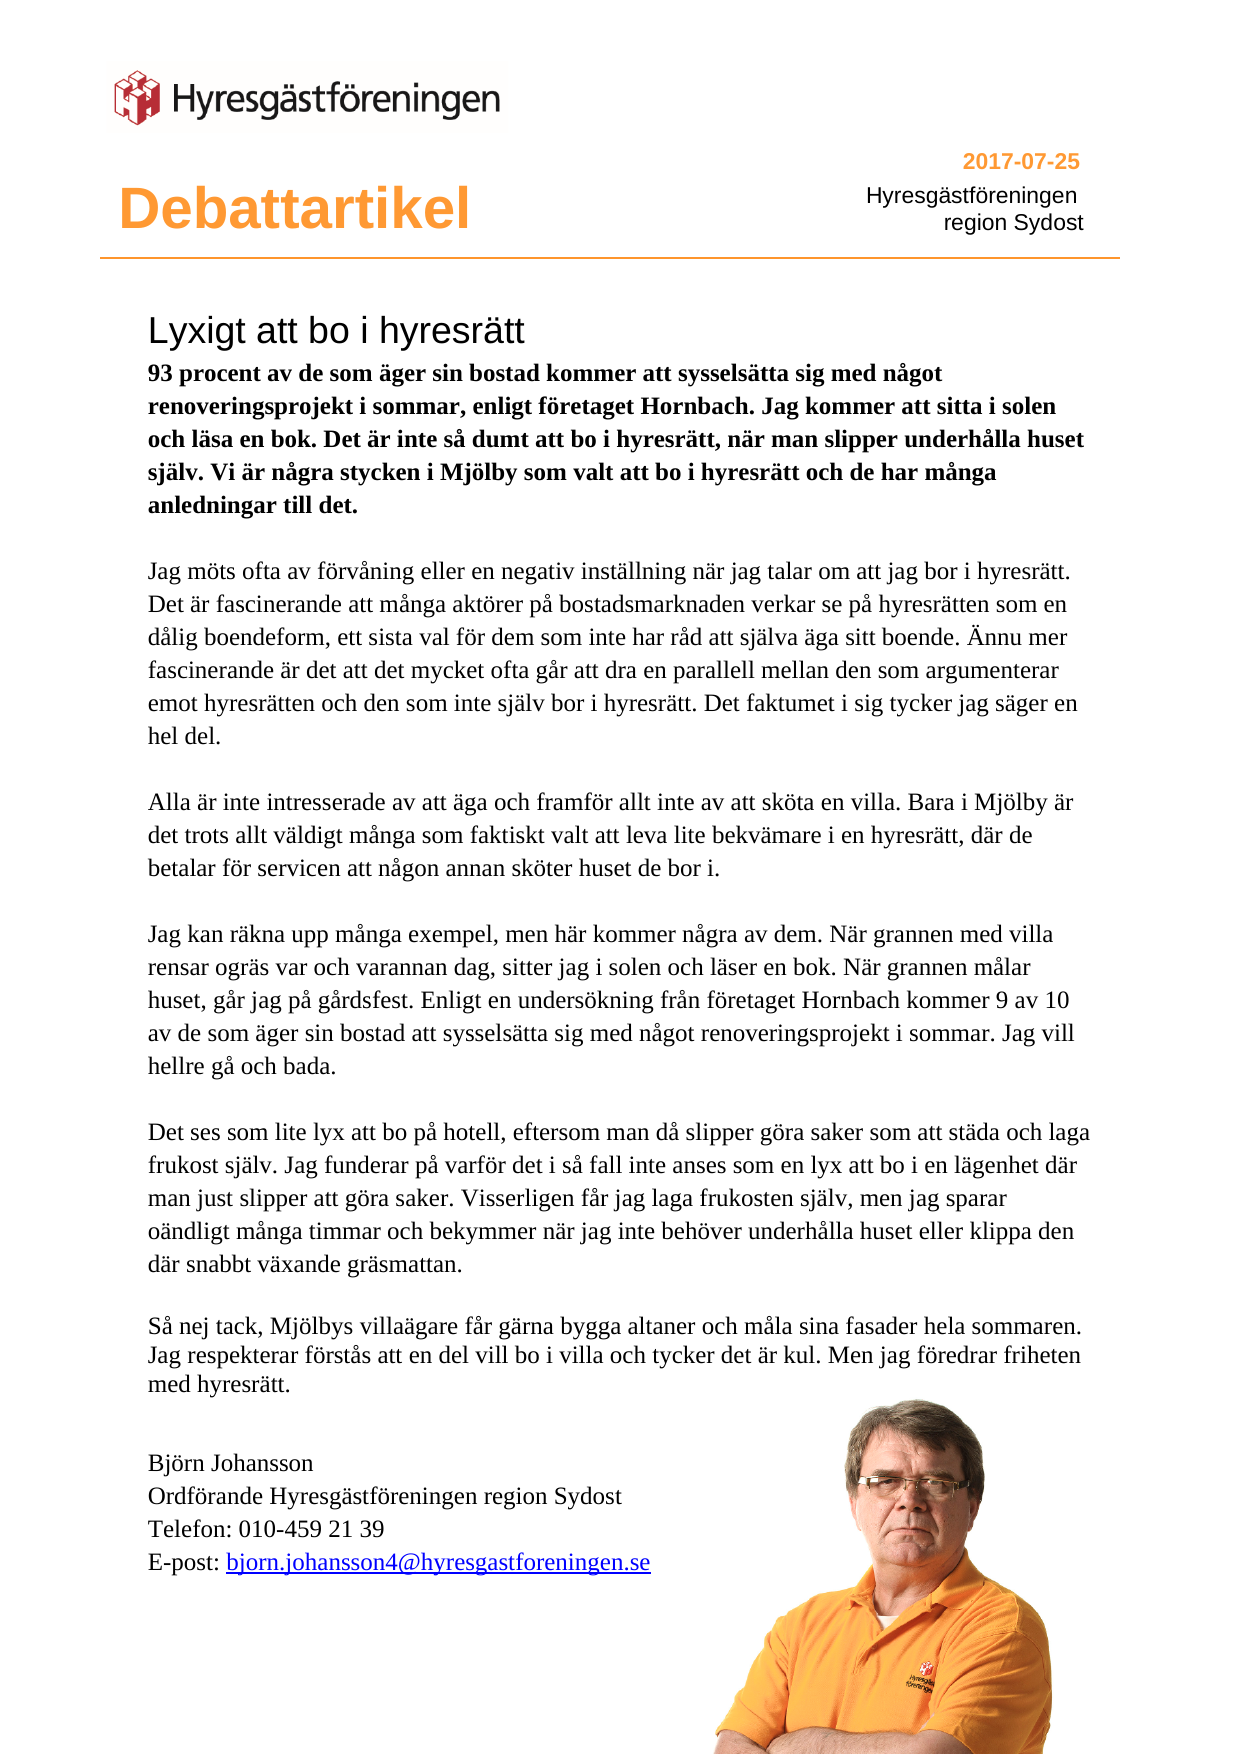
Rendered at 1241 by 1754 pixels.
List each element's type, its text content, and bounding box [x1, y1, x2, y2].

text Björn Johansson [148, 1448, 670, 1477]
text 2017-07-25 [118, 148, 1092, 174]
text Lyxigt att bo i hyresrätt [148, 308, 1092, 351]
text Jag kan räkna upp många exempel, men här kommer några av dem. När grannen med villa rensar ogräs var och varannan dag, sitter jag i solen och läser en bok. När grannen målar [148, 919, 1092, 981]
text Jag möts ofta av förvåning eller en negativ inställning när jag talar om att jag bor i hyresrätt. Det är fascinerande att många aktörer på bostadsmarknaden verkar se på hyresrätten som en dålig boendeform, ett sista val för dem som inte har råd att själva äga sitt boende. Ännu mer fascinerande är det att det mycket ofta går att dra en parallell mellan den som argumenterar emot hyresrätten och den som inte själv bor i hyresrätt. Det faktumet i sig tycker jag säger en hel del. [148, 556, 1092, 750]
text Debattartikel [118, 174, 779, 241]
text oändligt många timmar och bekymmer när jag inte behöver underhålla huset eller klippa den där snabbt växande gräsmattan. [148, 1216, 1092, 1278]
text Telefon: 010-459 21 39 [148, 1514, 670, 1543]
picture [106, 61, 509, 133]
text 93 procent av de som äger sin bostad kommer att sysselsätta sig med något renoveringsprojekt i sommar, enligt företaget Hornbach. Jag kommer att sitta i solen och läsa en bok. Det är inte så dumt att bo i hyresrätt, när man slipper underhålla huset själv. Vi är några stycken i Mjölby som valt att bo i hyresrätt och de har många anledningar till det. [148, 358, 1092, 519]
text Det ses som lite lyx att bo på hotell, eftersom man då slipper göra saker som att städa och laga frukost själv. Jag funderar på varför det i så fall inte anses som en lyx att bo i en lägenhet där man just slipper att göra saker. Visserligen får jag laga frukosten själv, men jag sparar [148, 1117, 1092, 1212]
text Alla är inte intresserade av att äga och framför allt inte av att sköta en villa. Bara i Mjölby är det trots allt väldigt många som faktiskt valt att leva lite bekvämare i en hyresrätt, där de betalar för servicen att någon annan sköter huset de bor i. [148, 787, 1092, 882]
text E-post: bjorn.johansson4@hyresgastforeningen.se [148, 1547, 670, 1576]
text Så nej tack, Mjölbys villaägare får gärna bygga altaner och måla sina fasader hela sommaren. Jag respekterar förstås att en del vill bo i villa och tycker det är kul. Men jag föredrar friheten med hyresrätt. [148, 1311, 1092, 1397]
text Ordförande Hyresgästföreningen region Sydost [148, 1481, 670, 1510]
text huset, går jag på gårdsfest. Enligt en undersökning från företaget Hornbach kommer 9 av 10 av de som äger sin bostad att sysselsätta sig med något renoveringsprojekt i sommar. Jag vill hellre gå och bada. [148, 985, 1092, 1080]
picture [670, 1371, 1135, 1754]
